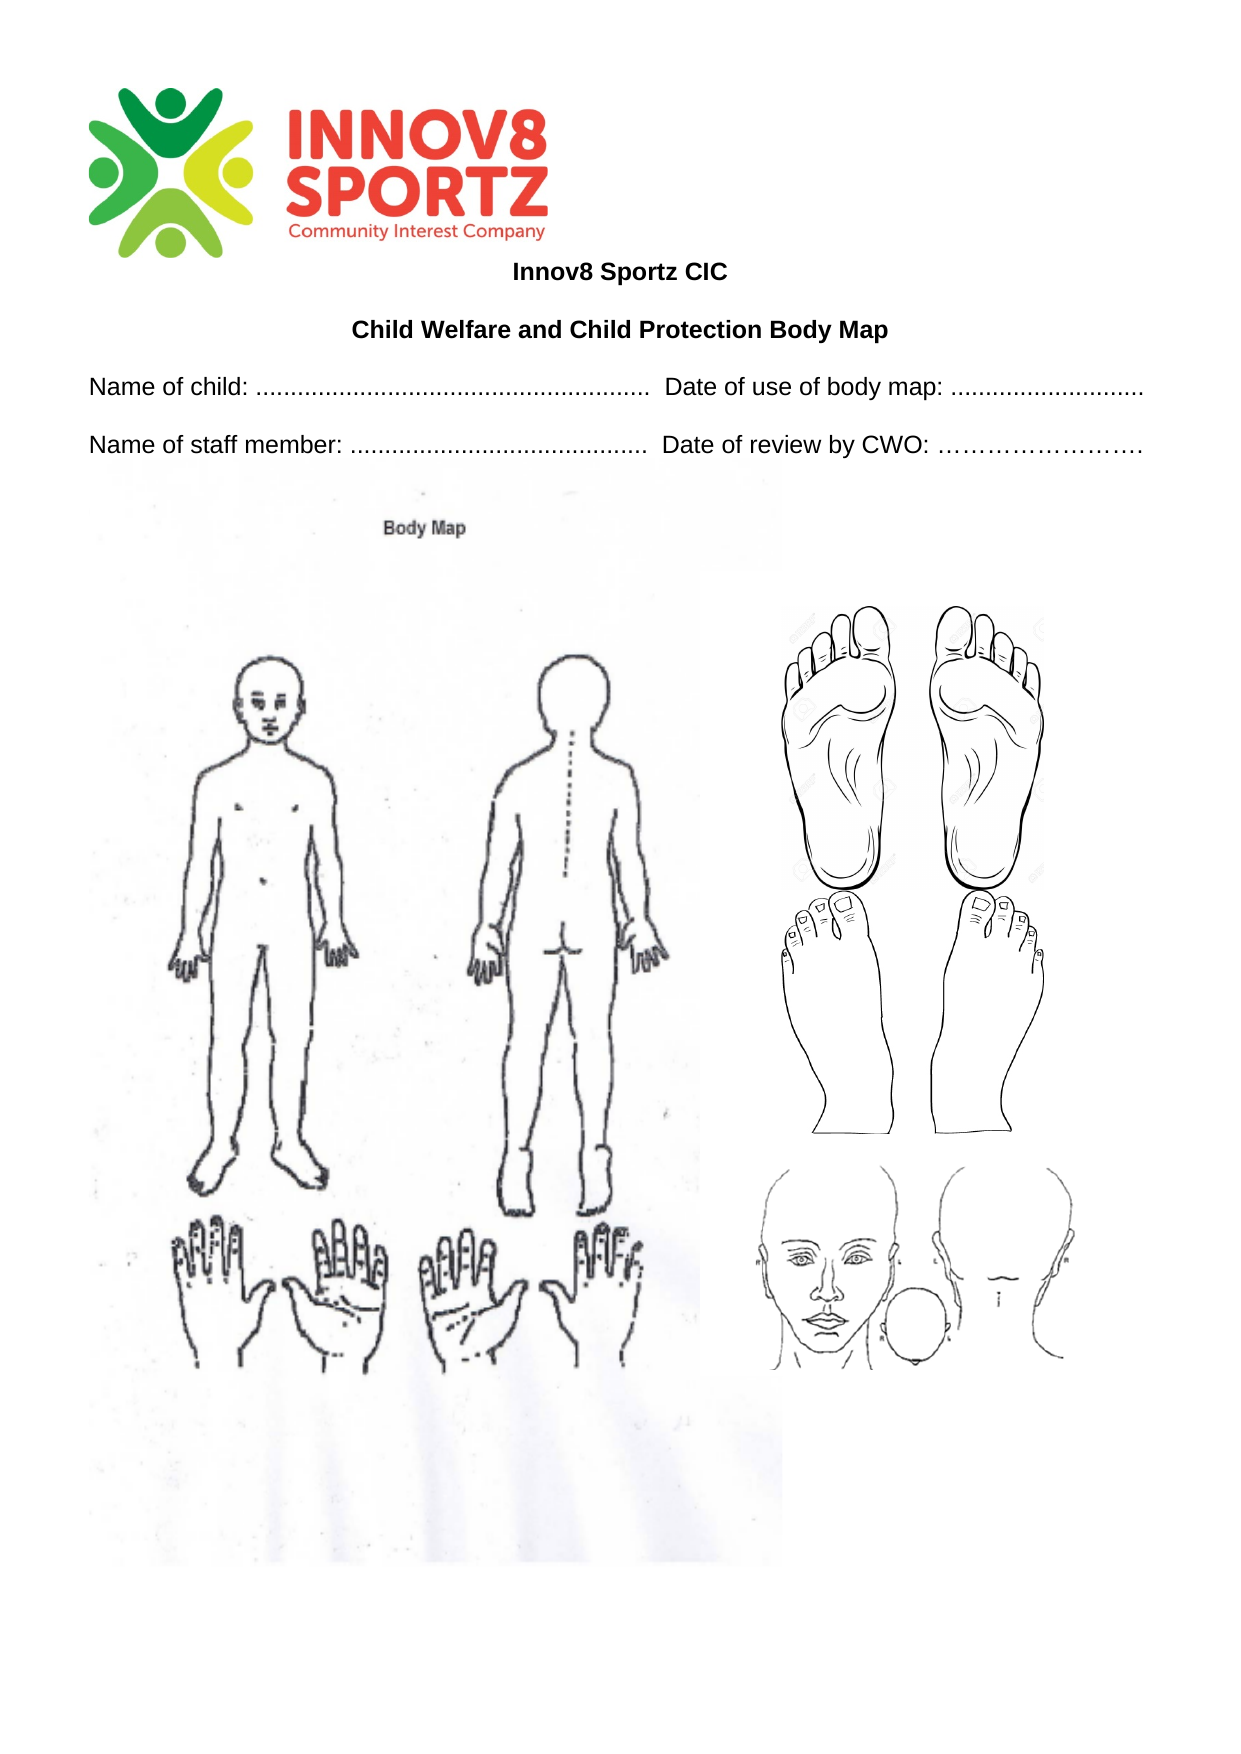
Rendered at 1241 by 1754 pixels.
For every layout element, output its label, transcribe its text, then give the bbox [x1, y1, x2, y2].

text Innov8 Sportz CIC [89, 257, 1152, 286]
picture [781, 606, 1044, 1134]
text Child Welfare and Child Protection Body Map [89, 315, 1152, 344]
text Name of child: ......................................................... Date of use of body map: ............................ [89, 372, 1152, 401]
picture [88, 88, 548, 258]
text Name of staff member: ........................................... Date of review by CWO: ……………………. [89, 430, 1152, 1591]
